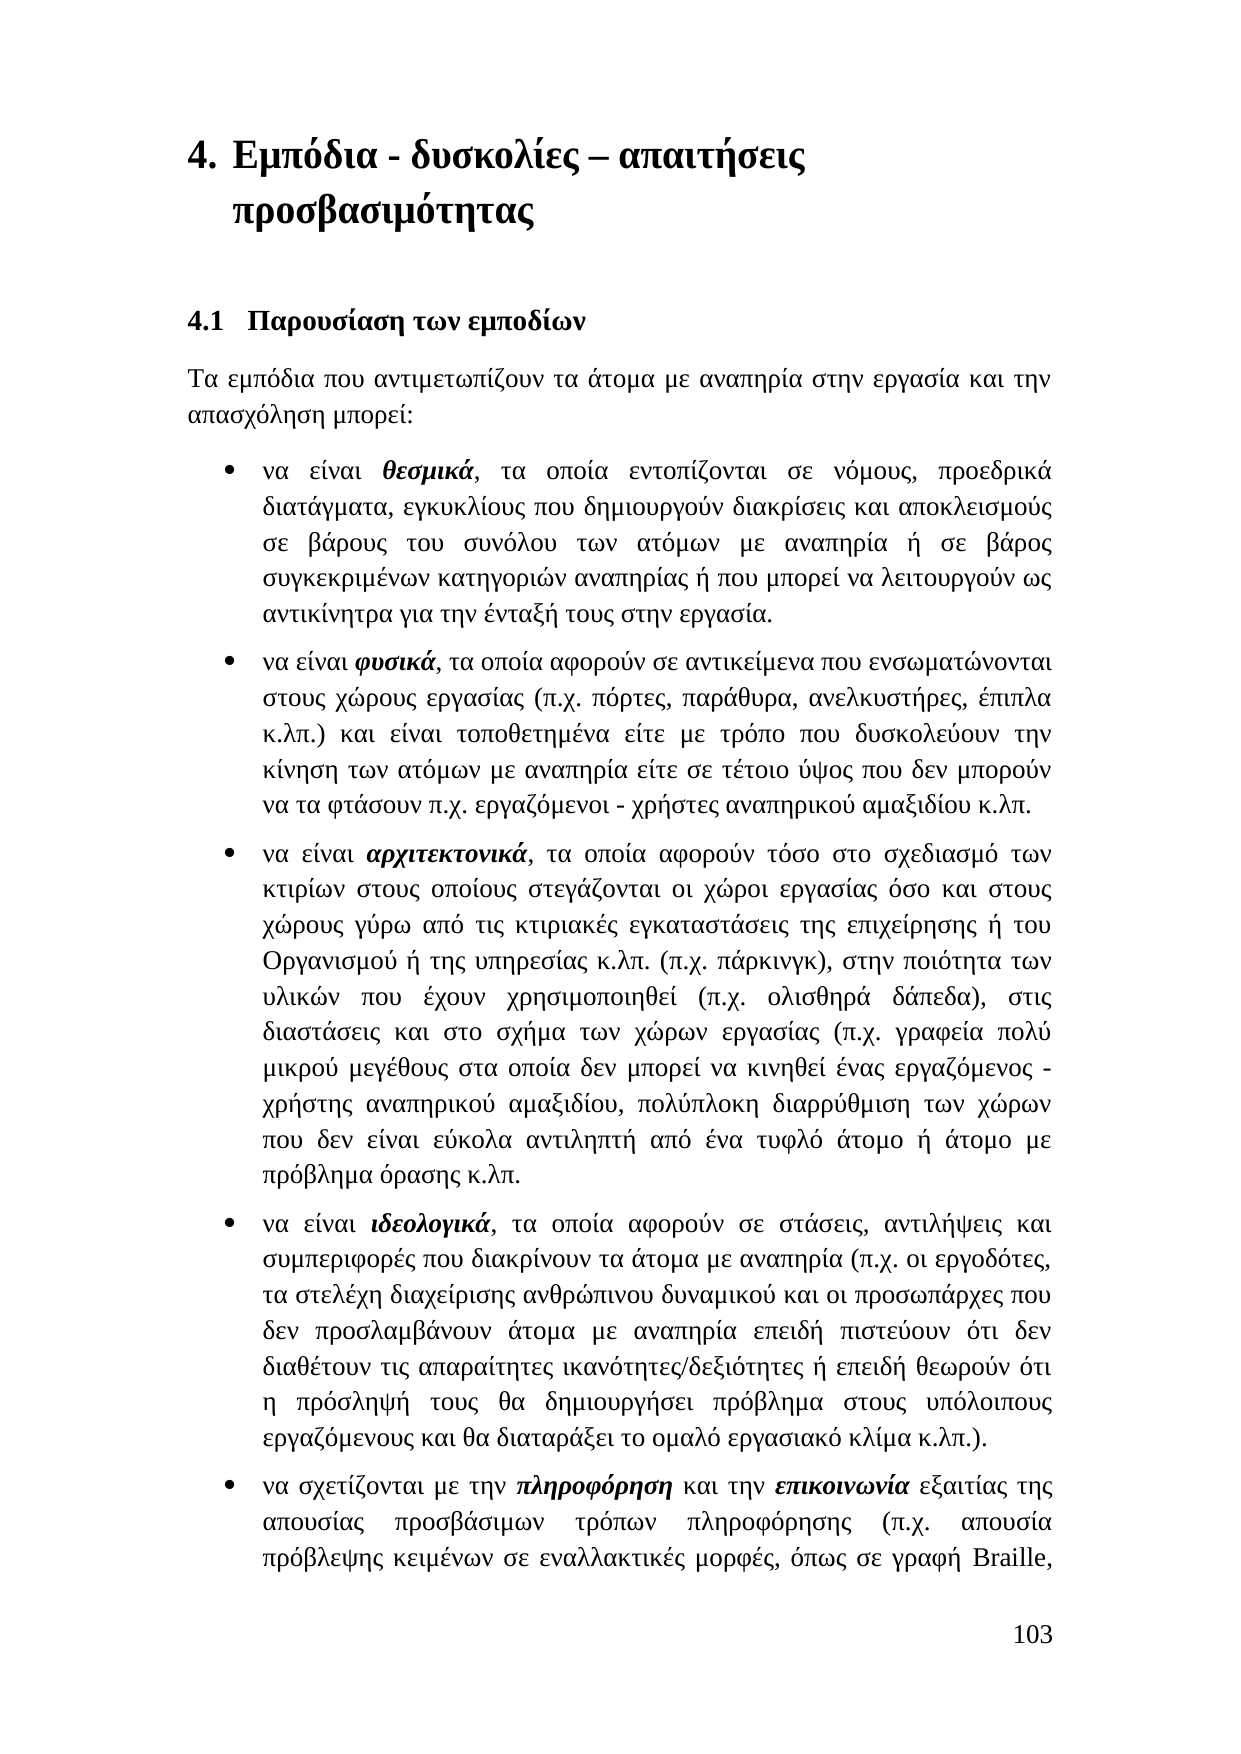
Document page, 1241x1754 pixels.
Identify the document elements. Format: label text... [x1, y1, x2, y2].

text Τα εμπόδια που αντιμετωπίζουν τα άτομα με αναπηρία στην εργασία και την απασχόληση μπορεί: [187, 362, 1053, 429]
text να είναι ιδεολογικά, τα οποία αφορούν σε στάσεις, αντιλήψεις και συμπεριφορές που διακρίνουν τα άτομα με αναπηρία (π.χ. οι εργοδότες, τα στελέχη διαχείρισης ανθρώπινου δυναμικού και οι προσωπάρχες που δεν προσλαμβάνουν άτομα με αναπηρία επειδή πιστεύουν ότι δεν διαθέτουν τις απαραίτητες ικανότητες/δεξιότητες ή επειδή θεωρούν ότι η πρόσληψή τους θα δημιουργήσει πρόβλημα στους υπόλοιπους εργαζόμενους και θα διαταράξει το ομαλό εργασιακό κλίμα κ.λπ.). [225, 1207, 1053, 1452]
text να είναι αρχιτεκτονικά, τα οποία αφορούν τόσο στο σχεδιασμό των κτιρίων στους οποίους στεγάζονται οι χώροι εργασίας όσο και στους χώρους γύρω από τις κτιριακές εγκαταστάσεις της επιχείρησης ή του Οργανισμού ή της υπηρεσίας κ.λπ. (π.χ. πάρκινγκ), στην ποιότητα των υλικών που έχουν χρησιμοποιηθεί (π.χ. ολισθηρά δάπεδα), στις διαστάσεις και στο σχήμα των χώρων εργασίας (π.χ. γραφεία πολύ μικρού μεγέθους στα οποία δεν μπορεί να κινηθεί ένας εργαζόμενος - χρήστης αναπηρικού αμαξιδίου, πολύπλοκη διαρρύθμιση των χώρων που δεν είναι εύκολα αντιληπτή από ένα τυφλό άτομο ή άτομο με πρόβλημα όρασης κ.λπ. [225, 837, 1053, 1189]
text να είναι θεσμικά, τα οποία εντοπίζονται σε νόμους, προεδρικά διατάγματα, εγκυκλίους που δημιουργούν διακρίσεις και αποκλεισμούς σε βάρους του συνόλου των ατόμων με αναπηρία ή σε βάρος συγκεκριμένων κατηγοριών αναπηρίας ή που μπορεί να λειτουργούν ως αντικίνητρα για την ένταξή τους στην εργασία. [225, 454, 1053, 628]
subtitle Παρουσίαση των εμποδίων [187, 303, 1053, 336]
text να είναι φυσικά, τα οποία αφορούν σε αντικείμενα που ενσωματώνονται στους χώρους εργασίας (π.χ. πόρτες, παράθυρα, ανελκυστήρες, έπιπλα κ.λπ.) και είναι τοποθετημένα είτε με τρόπο που δυσκολεύουν την κίνηση των ατόμων με αναπηρία είτε σε τέτοιο ύψος που δεν μπορούν να τα φτάσουν π.χ. εργαζόμενοι - χρήστες αναπηρικού αμαξιδίου κ.λπ. [225, 646, 1053, 820]
subtitle Εμπόδια - δυσκολίες – απαιτήσεις προσβασιμότητας [187, 130, 1053, 233]
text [225, 1469, 1053, 1572]
